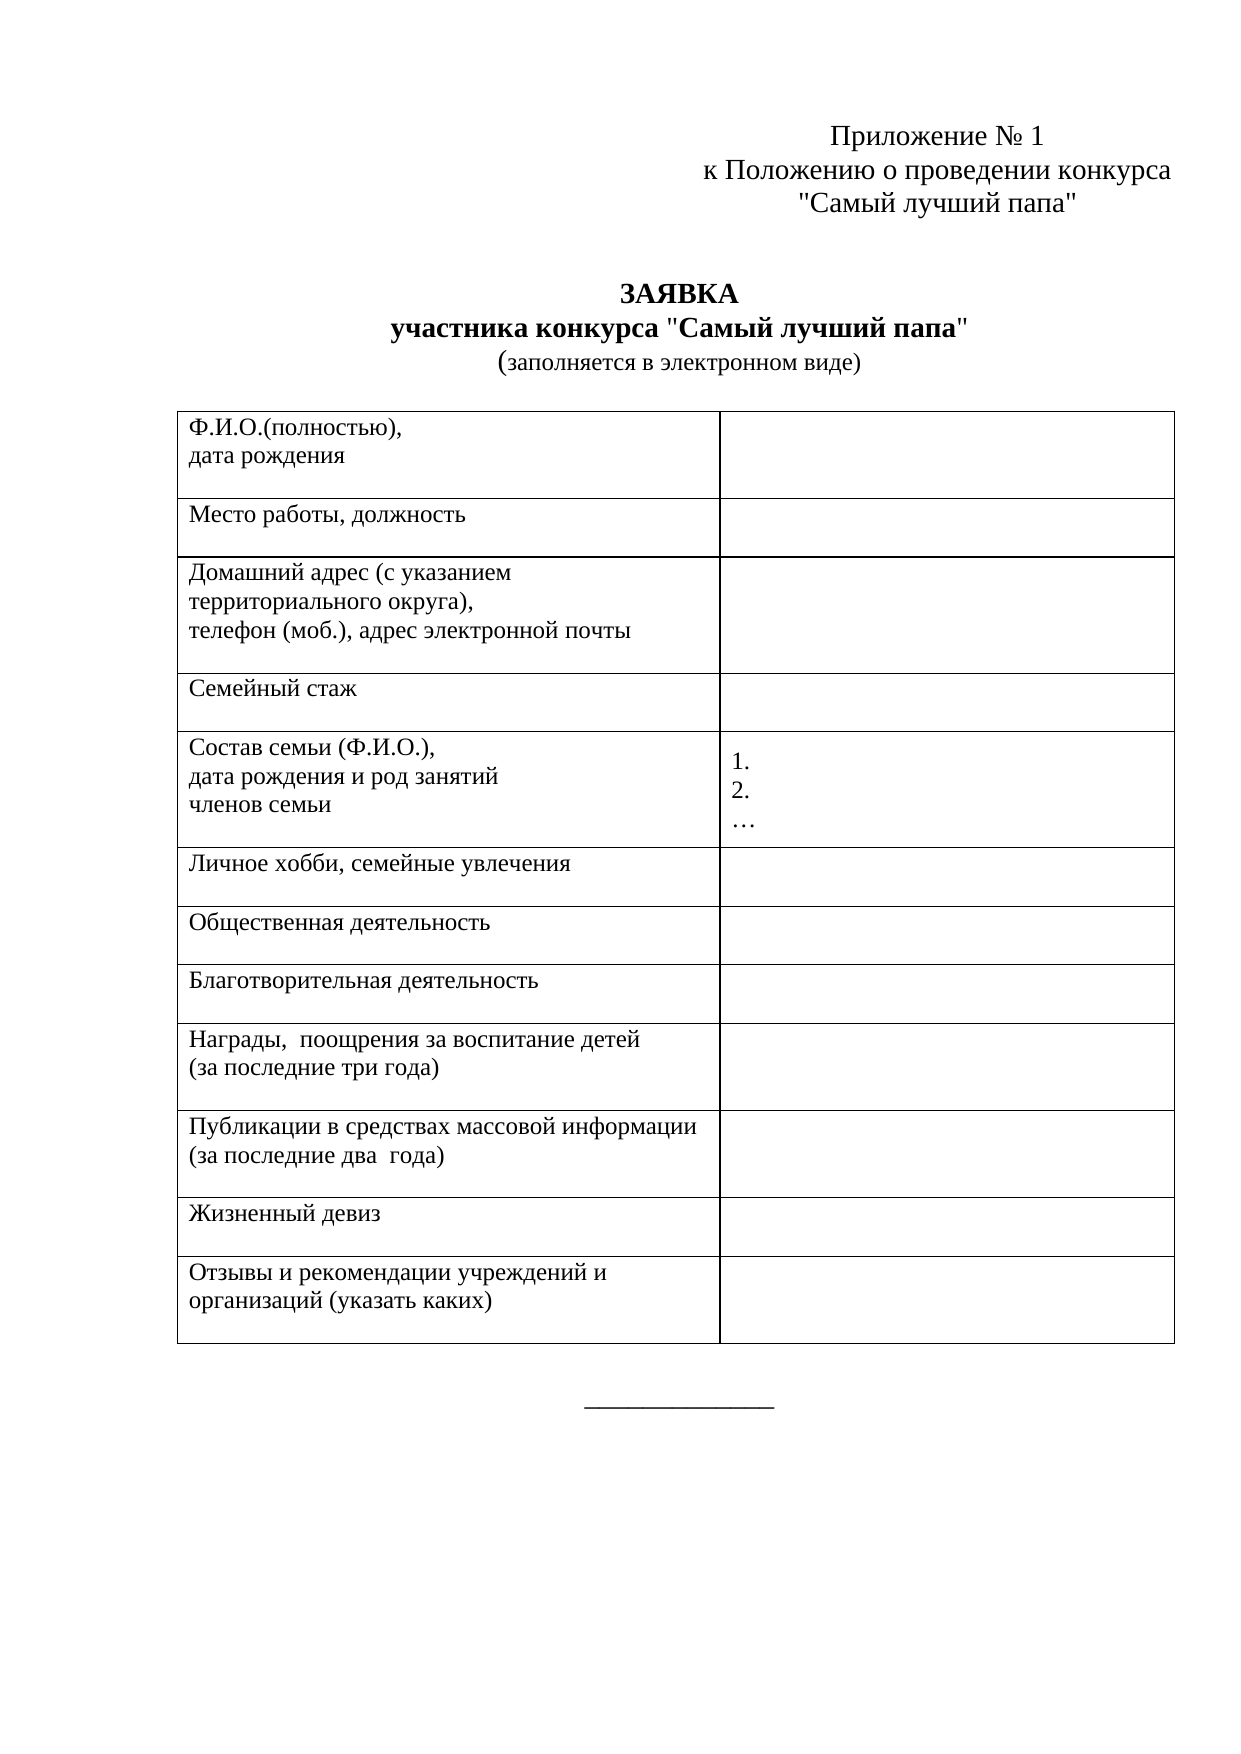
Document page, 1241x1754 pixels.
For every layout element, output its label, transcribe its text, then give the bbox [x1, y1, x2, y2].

text ЗАЯВКА [177, 276, 1181, 310]
table_cell [721, 558, 1174, 672]
table_cell Общественная деятельность [178, 907, 719, 964]
table_cell Жизненный девиз [178, 1198, 719, 1256]
table_cell Награды, поощрения за воспитание детей (за последние три года) [178, 1024, 719, 1110]
table_cell [721, 1111, 1174, 1197]
table_cell Публикации в средствах массовой информации (за последние два года) [178, 1111, 719, 1197]
subtitle "Самый лучший папа" [693, 185, 1181, 219]
table_cell [721, 674, 1174, 731]
table_cell Место работы, должность [178, 499, 719, 556]
table_cell [721, 1257, 1174, 1343]
text (заполняется в электронном виде) [177, 343, 1181, 377]
table_cell Благотворительная деятельность [178, 965, 719, 1023]
table_cell [721, 499, 1174, 556]
table_cell [721, 1024, 1174, 1110]
table_cell Отзывы и рекомендации учреждений и организаций (указать каких) [178, 1257, 719, 1343]
table_cell [721, 848, 1174, 906]
table_cell [721, 965, 1174, 1023]
table_header [721, 412, 1174, 498]
table_cell Семейный стаж [178, 674, 719, 731]
text участника конкурса "Самый лучший папа" [177, 310, 1181, 343]
subtitle Приложение № 1 [693, 118, 1181, 152]
subtitle к Положению о проведении конкурса [693, 152, 1181, 185]
table_header Ф.И.О.(полностью), дата рождения [178, 412, 719, 498]
table_cell [721, 1198, 1174, 1256]
table_cell Личное хобби, семейные увлечения [178, 848, 719, 906]
table_cell 1. 2. … [721, 732, 1174, 847]
table_cell [721, 907, 1174, 964]
subtitle _____________ [177, 1378, 1181, 1411]
table_cell Домашний адрес (с указанием территориального округа), телефон (моб.), адрес электронной почты [178, 558, 719, 672]
table_cell Состав семьи (Ф.И.О.), дата рождения и род занятий членов семьи [178, 732, 719, 847]
